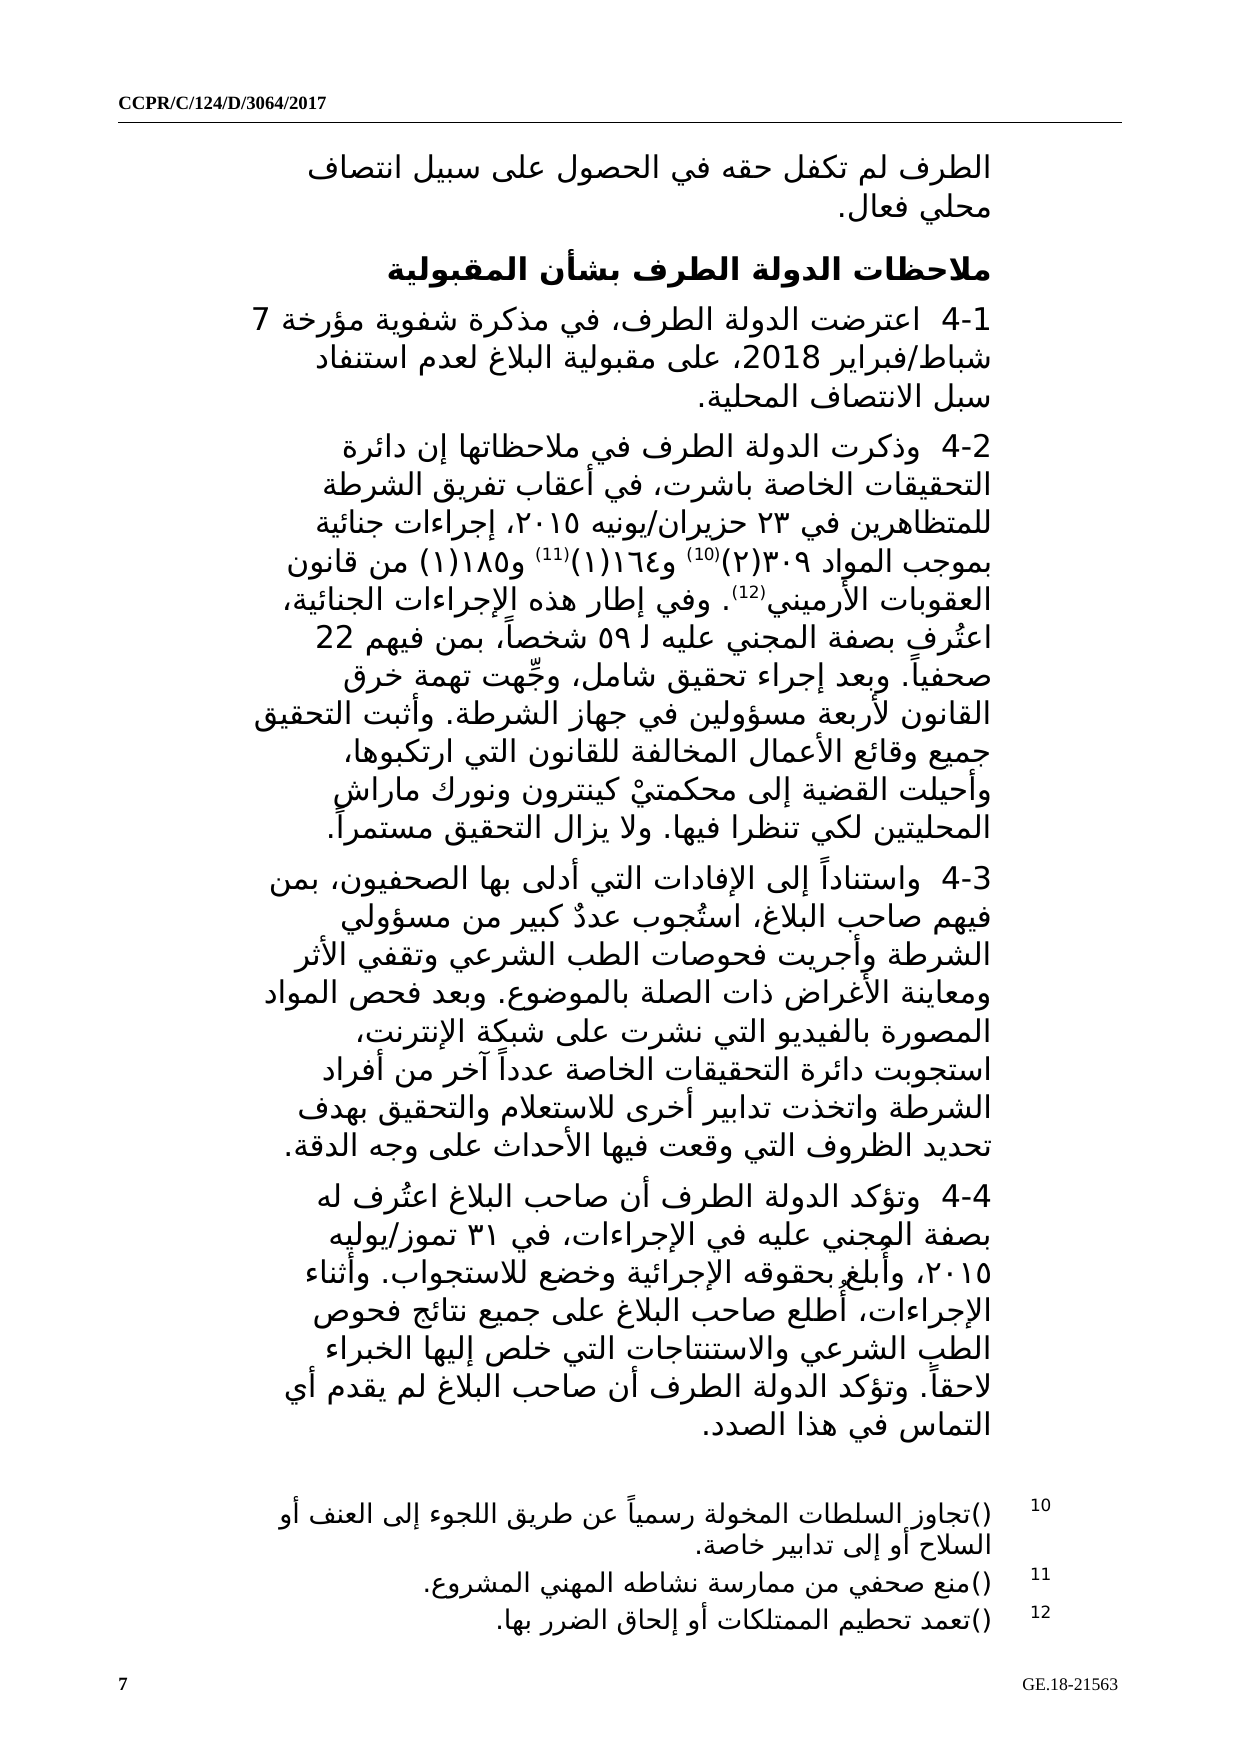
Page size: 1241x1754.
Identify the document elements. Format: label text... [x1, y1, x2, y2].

text 4-3 واستناداً إلى الإفادات التي أدلى بها الصحفيون، بمن فيهم صاحب البلاغ، استُجوب عددٌ كبير من مسؤولي الشرطة وأجريت فحوصات الطب الشرعي وتقفي الأثر ومعاينة الأغراض ذات الصلة بالموضوع. وبعد فحص المواد المصورة بالفيديو التي نشرت على شبكة الإنترنت، استجوبت دائرة التحقيقات الخاصة عدداً آخر من أفراد الشرطة واتخذت تدابير أخرى للاستعلام والتحقيق بهدف تحديد الظروف التي وقعت فيها الأحداث على وجه الدقة. [248, 859, 992, 1164]
text 4-1 اعترضت الدولة الطرف، في مذكرة شفوية مؤرخة 7 شباط/فبراير 2018، على مقبولية البلاغ لعدم استنفاد سبل الانتصاف المحلية. [248, 300, 992, 415]
text ملاحظات الدولة الطرف بشأن المقبولية [248, 250, 1122, 288]
text 4-2 وذكرت الدولة الطرف في ملاحظاتها إن دائرة التحقيقات الخاصة باشرت، في أعقاب تفريق الشرطة للمتظاهرين في ٢٣ حزيران/يونيه ٢٠١٥، إجراءات جنائية بموجب المواد ٣٠٩(٢)() و١٦٤(١)() و١٨٥(١) من قانون العقوبات الأرميني(). وفي إطار هذه الإجراءات الجنائية، اعتُرف بصفة المجني عليه ل‍ ٥٩ شخصاً، بمن فيهم 22 صحفياً. وبعد إجراء تحقيق شامل، وجِّهت تهمة خرق القانون لأربعة مسؤولين في جهاز الشرطة. وأثبت التحقيق جميع وقائع الأعمال المخالفة للقانون التي ارتكبوها، وأحيلت القضية إلى محكمتيْ كينترون ونورك ماراش المحليتين لكي تنظرا فيها. ولا يزال التحقيق مستمراً. [248, 427, 992, 847]
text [248, 148, 992, 225]
text 4-4 وتؤكد الدولة الطرف أن صاحب البلاغ اعتُرف له بصفة المجني عليه في الإجراءات، في ٣١ تموز/يوليه ٢٠١٥، وأُبلغ بحقوقه الإجرائية وخضع للاستجواب. وأثناء الإجراءات، أُطلع صاحب البلاغ على جميع نتائج فحوص الطب الشرعي والاستنتاجات التي خلص إليها الخبراء لاحقاً. وتؤكد الدولة الطرف أن صاحب البلاغ لم يقدم أي التماس في هذا الصدد. [248, 1177, 992, 1443]
